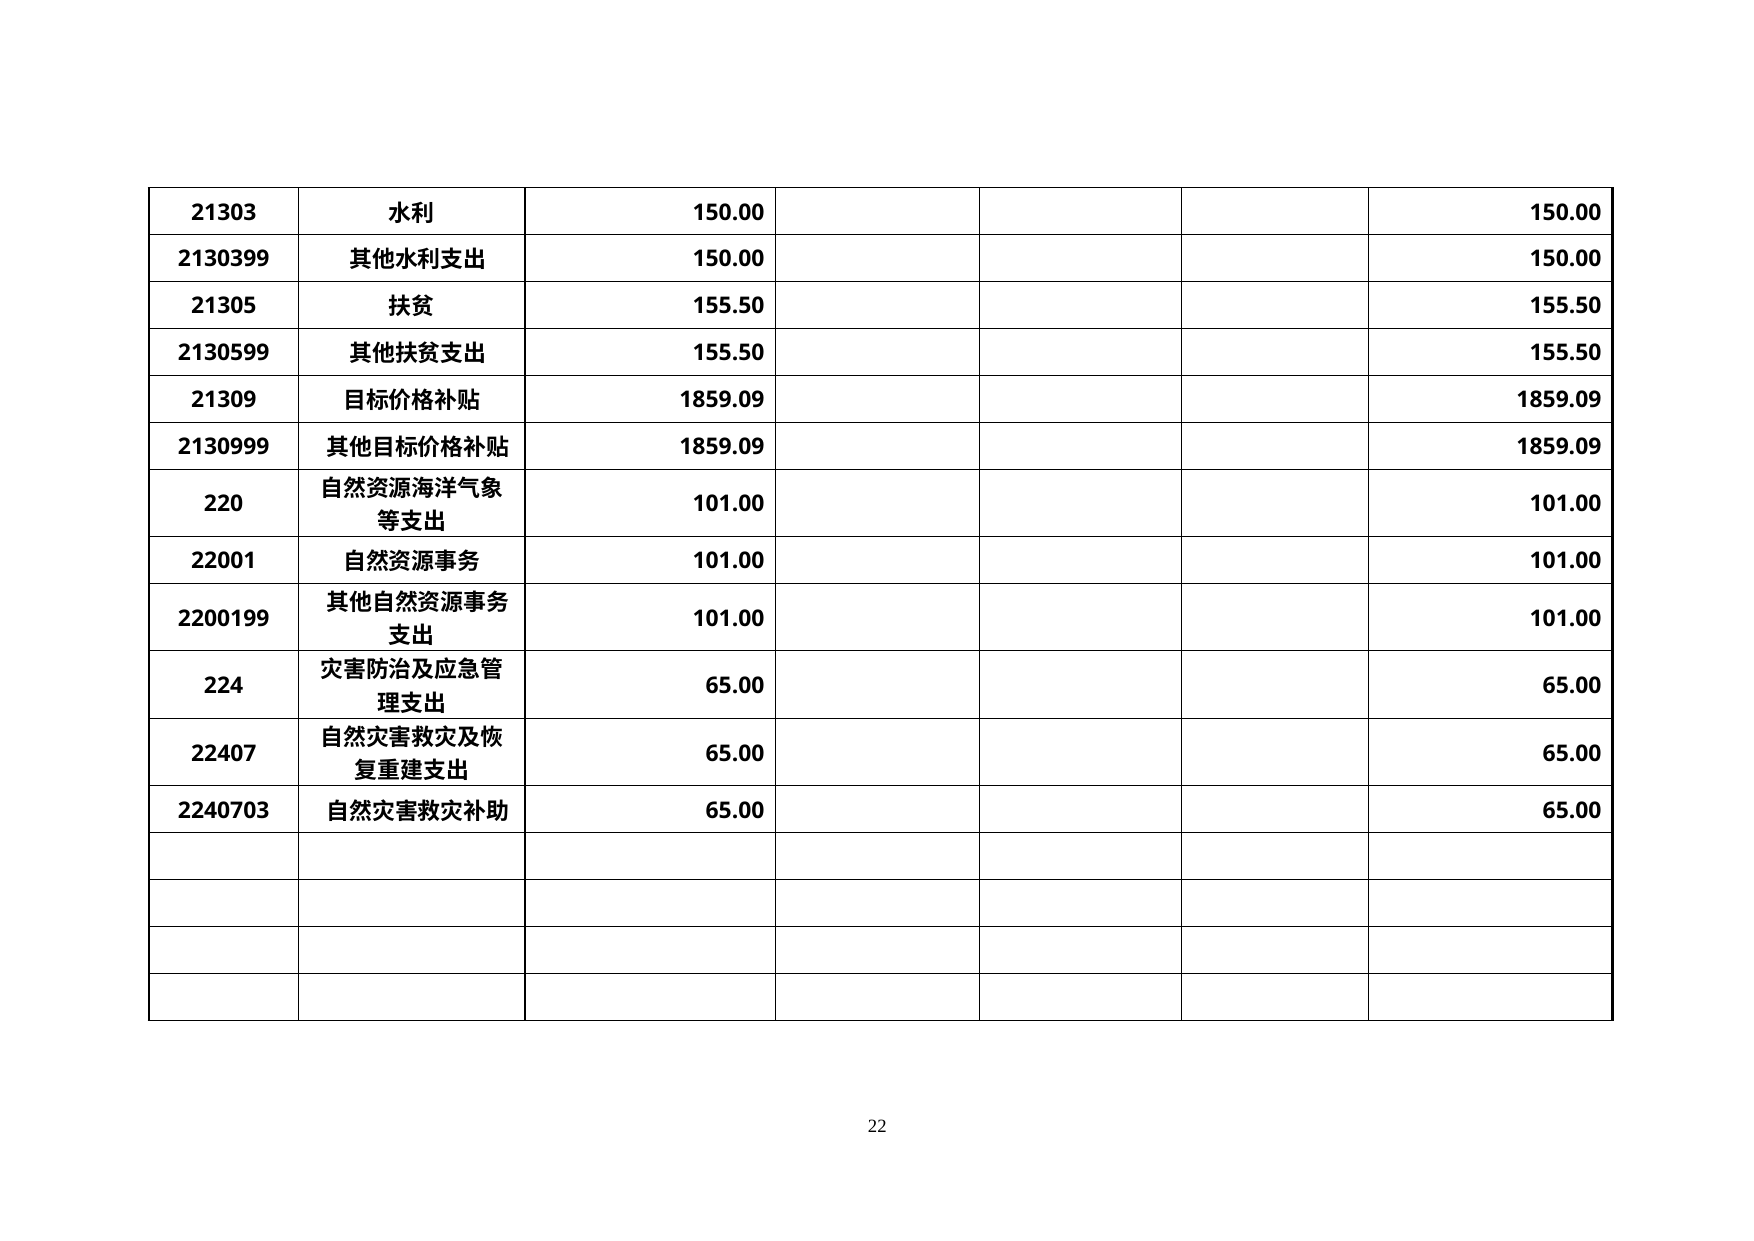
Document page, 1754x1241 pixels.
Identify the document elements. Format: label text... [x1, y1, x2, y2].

table_cell [980, 235, 1181, 281]
table_cell 150.00 [526, 235, 775, 281]
table_cell [776, 927, 979, 973]
table_cell [1182, 786, 1368, 832]
table_cell [980, 188, 1181, 234]
table_cell 22407 [150, 719, 298, 785]
table_cell 1859.09 [526, 376, 775, 422]
table_cell 155.50 [1369, 282, 1611, 328]
table_cell [1369, 927, 1611, 973]
table_cell 1859.09 [1369, 376, 1611, 422]
table_cell 220 [150, 470, 298, 536]
table_cell 150.00 [526, 188, 775, 234]
table_cell [1182, 470, 1368, 536]
table_cell 1859.09 [526, 423, 775, 468]
table_cell [526, 833, 775, 879]
table_cell 2130999 [150, 423, 298, 468]
table_cell 自然资源事务 [299, 537, 524, 583]
table_cell 其他水利支出 [299, 235, 524, 281]
table_cell [299, 880, 524, 926]
table_cell [1182, 537, 1368, 583]
table_cell [980, 719, 1181, 785]
table_cell [980, 584, 1181, 650]
table_cell [980, 786, 1181, 832]
table_cell [150, 880, 298, 926]
table_cell 其他目标价格补贴 [299, 423, 524, 468]
table_cell [776, 833, 979, 879]
table_cell [980, 282, 1181, 328]
table_cell [1182, 423, 1368, 468]
table_cell 目标价格补贴 [299, 376, 524, 422]
table_cell [150, 833, 298, 879]
table_cell 101.00 [1369, 584, 1611, 650]
table_cell 101.00 [526, 470, 775, 536]
table_cell [980, 329, 1181, 375]
table_cell 65.00 [526, 651, 775, 718]
table_cell [1182, 376, 1368, 422]
table_cell [776, 188, 979, 234]
table_cell [980, 423, 1181, 468]
table_cell [776, 235, 979, 281]
table_cell [150, 927, 298, 973]
table_cell [776, 376, 979, 422]
table_cell [776, 537, 979, 583]
table_cell 155.50 [526, 329, 775, 375]
table_cell [1182, 833, 1368, 879]
table_cell 155.50 [526, 282, 775, 328]
table_cell [1182, 282, 1368, 328]
table_cell 150.00 [1369, 188, 1611, 234]
table_cell [1182, 329, 1368, 375]
table_cell [526, 927, 775, 973]
table_cell [980, 927, 1181, 973]
table_cell 2130599 [150, 329, 298, 375]
table_cell [1182, 719, 1368, 785]
table_cell 自然灾害救灾及恢复重建支出 [299, 719, 524, 785]
table_cell 扶贫 [299, 282, 524, 328]
table_cell 1859.09 [1369, 423, 1611, 468]
table_cell 2200199 [150, 584, 298, 650]
table_cell [776, 719, 979, 785]
table_cell 65.00 [526, 719, 775, 785]
table_cell [776, 584, 979, 650]
table_cell [776, 880, 979, 926]
table_cell 65.00 [1369, 719, 1611, 785]
table_cell [1369, 974, 1611, 1020]
table_cell [980, 470, 1181, 536]
table_cell 其他自然资源事务支出 [299, 584, 524, 650]
table_cell 224 [150, 651, 298, 718]
table_cell [1182, 235, 1368, 281]
table_cell 自然灾害救灾补助 [299, 786, 524, 832]
table_cell [776, 651, 979, 718]
table_cell 65.00 [1369, 651, 1611, 718]
table_cell 101.00 [526, 537, 775, 583]
table_cell [1369, 833, 1611, 879]
table_cell 101.00 [526, 584, 775, 650]
table_cell 21303 [150, 188, 298, 234]
table_cell 155.50 [1369, 329, 1611, 375]
table_cell [776, 786, 979, 832]
table_cell [1369, 880, 1611, 926]
table_cell [1182, 584, 1368, 650]
table_cell 150.00 [1369, 235, 1611, 281]
table_cell 2240703 [150, 786, 298, 832]
table_cell [980, 651, 1181, 718]
table_cell [1182, 651, 1368, 718]
table_cell [776, 470, 979, 536]
table_cell 21309 [150, 376, 298, 422]
table_cell 2130399 [150, 235, 298, 281]
table_cell 65.00 [1369, 786, 1611, 832]
table_cell [980, 833, 1181, 879]
table_cell 101.00 [1369, 470, 1611, 536]
table_cell 其他扶贫支出 [299, 329, 524, 375]
table_cell [980, 537, 1181, 583]
table_cell [776, 423, 979, 468]
table_cell 水利 [299, 188, 524, 234]
table_cell [1182, 927, 1368, 973]
table_cell 22001 [150, 537, 298, 583]
table_cell [1182, 974, 1368, 1020]
table_cell [776, 282, 979, 328]
table_cell [526, 880, 775, 926]
table_cell [150, 974, 298, 1020]
table_cell [299, 833, 524, 879]
table_cell [1182, 880, 1368, 926]
table_cell [776, 329, 979, 375]
table_cell [1182, 188, 1368, 234]
table_cell [299, 974, 524, 1020]
table_cell 灾害防治及应急管理支出 [299, 651, 524, 718]
table_cell [526, 974, 775, 1020]
table_cell 101.00 [1369, 537, 1611, 583]
table_cell 自然资源海洋气象等支出 [299, 470, 524, 536]
table_cell 65.00 [526, 786, 775, 832]
table_cell [980, 376, 1181, 422]
table_cell [299, 927, 524, 973]
table_cell 21305 [150, 282, 298, 328]
table_cell [980, 974, 1181, 1020]
table_cell [776, 974, 979, 1020]
table_cell [980, 880, 1181, 926]
